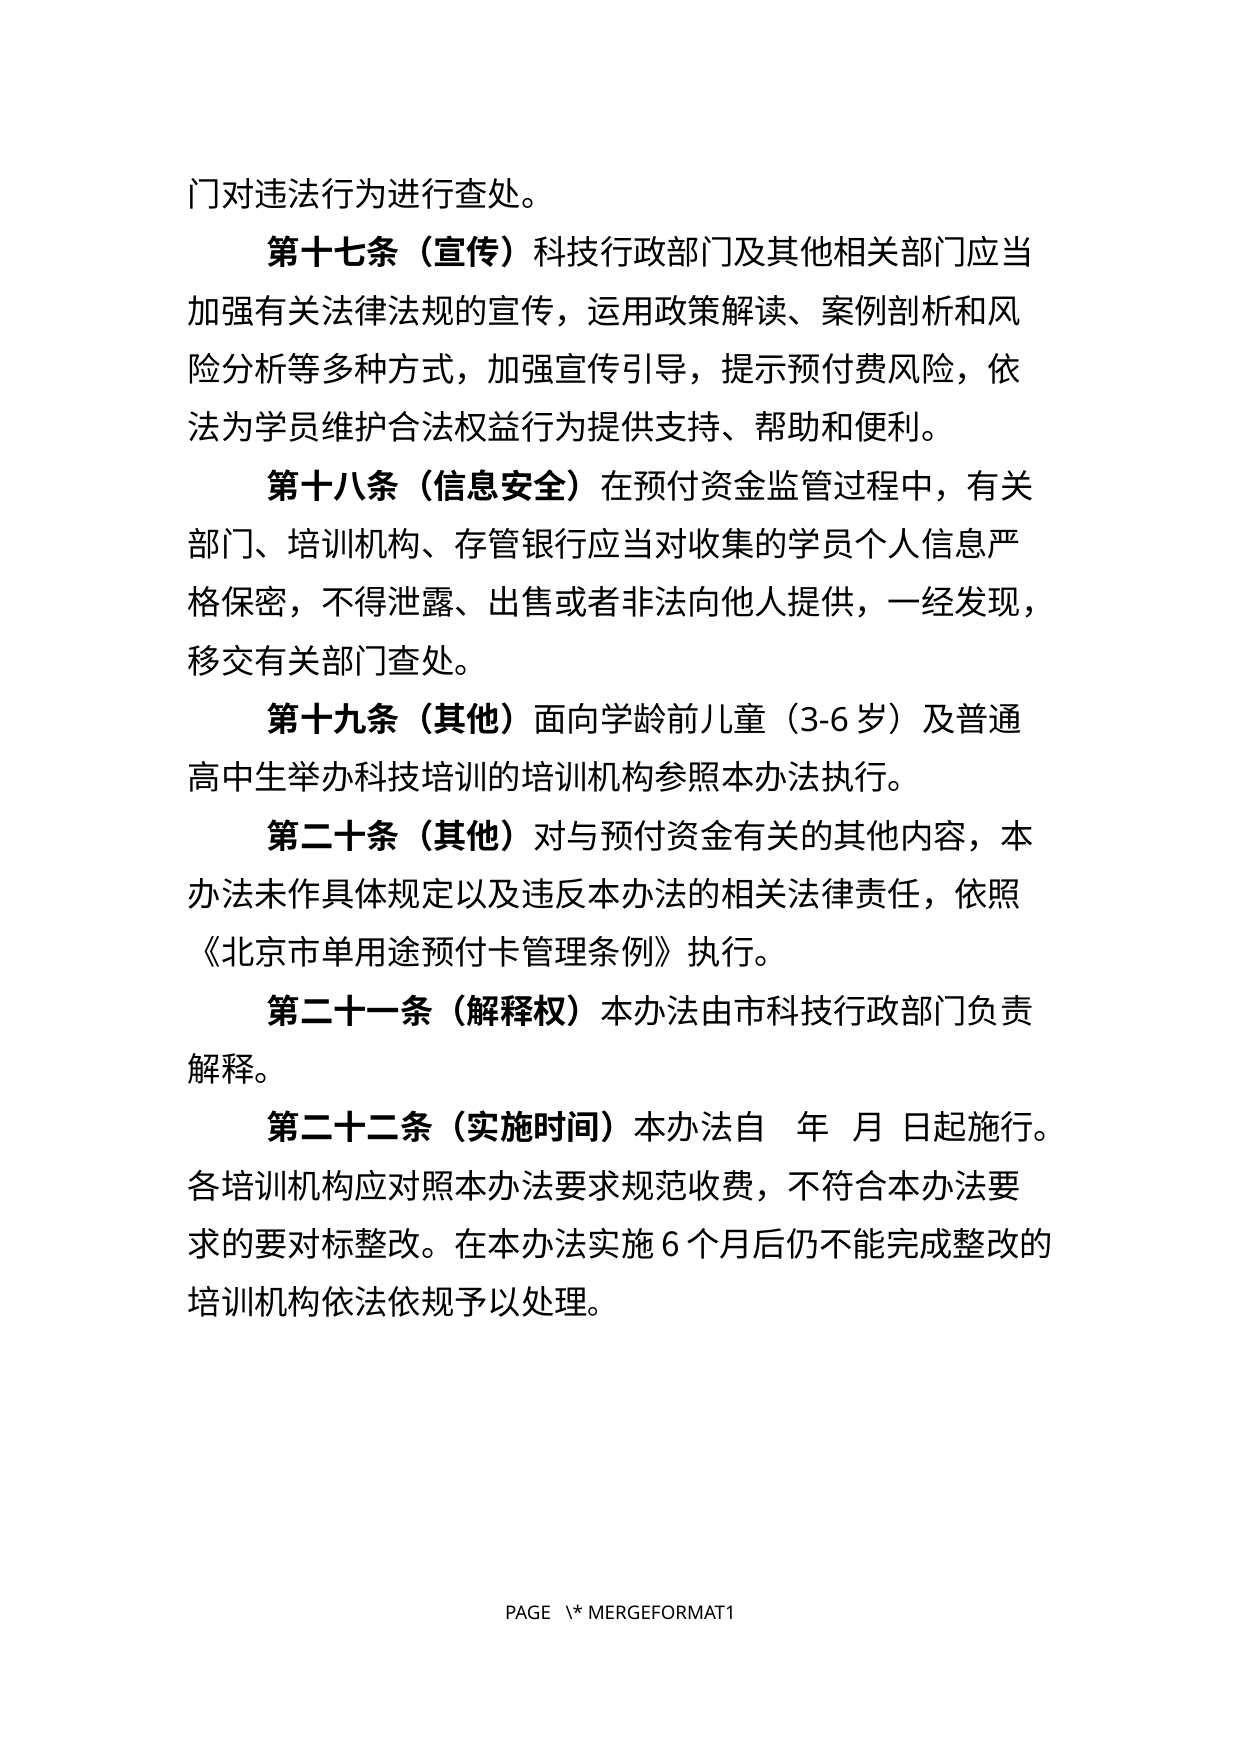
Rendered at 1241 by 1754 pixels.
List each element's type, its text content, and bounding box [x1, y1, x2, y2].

text 第十八条（信息安全）在预付资金监管过程中，有关部门、培训机构、存管银行应当对收集的学员个人信息严格保密，不得泄露、出售或者非法向他人提供，一经发现，移交有关部门查处。 [187, 451, 1053, 685]
text 第十七条（宣传）科技行政部门及其他相关部门应当加强有关法律法规的宣传，运用政策解读、案例剖析和风险分析等多种方式，加强宣传引导，提示预付费风险，依法为学员维护合法权益行为提供支持、帮助和便利。 [187, 218, 1053, 451]
text 第二十一条（解释权）本办法由市科技行政部门负责解释。 [187, 976, 1053, 1093]
text 第二十二条（实施时间）本办法自 年 月 日起施行。各培训机构应对照本办法要求规范收费，不符合本办法要求的要对标整改。在本办法实施6个月后仍不能完成整改的培训机构依法依规予以处理。 [187, 1093, 1053, 1326]
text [187, 160, 1053, 218]
text 第十九条（其他）面向学龄前儿童（3-6岁）及普通高中生举办科技培训的培训机构参照本办法执行。 [187, 685, 1053, 801]
text 第二十条（其他）对与预付资金有关的其他内容，本办法未作具体规定以及违反本办法的相关法律责任，依照《北京市单用途预付卡管理条例》执行。 [187, 801, 1053, 976]
